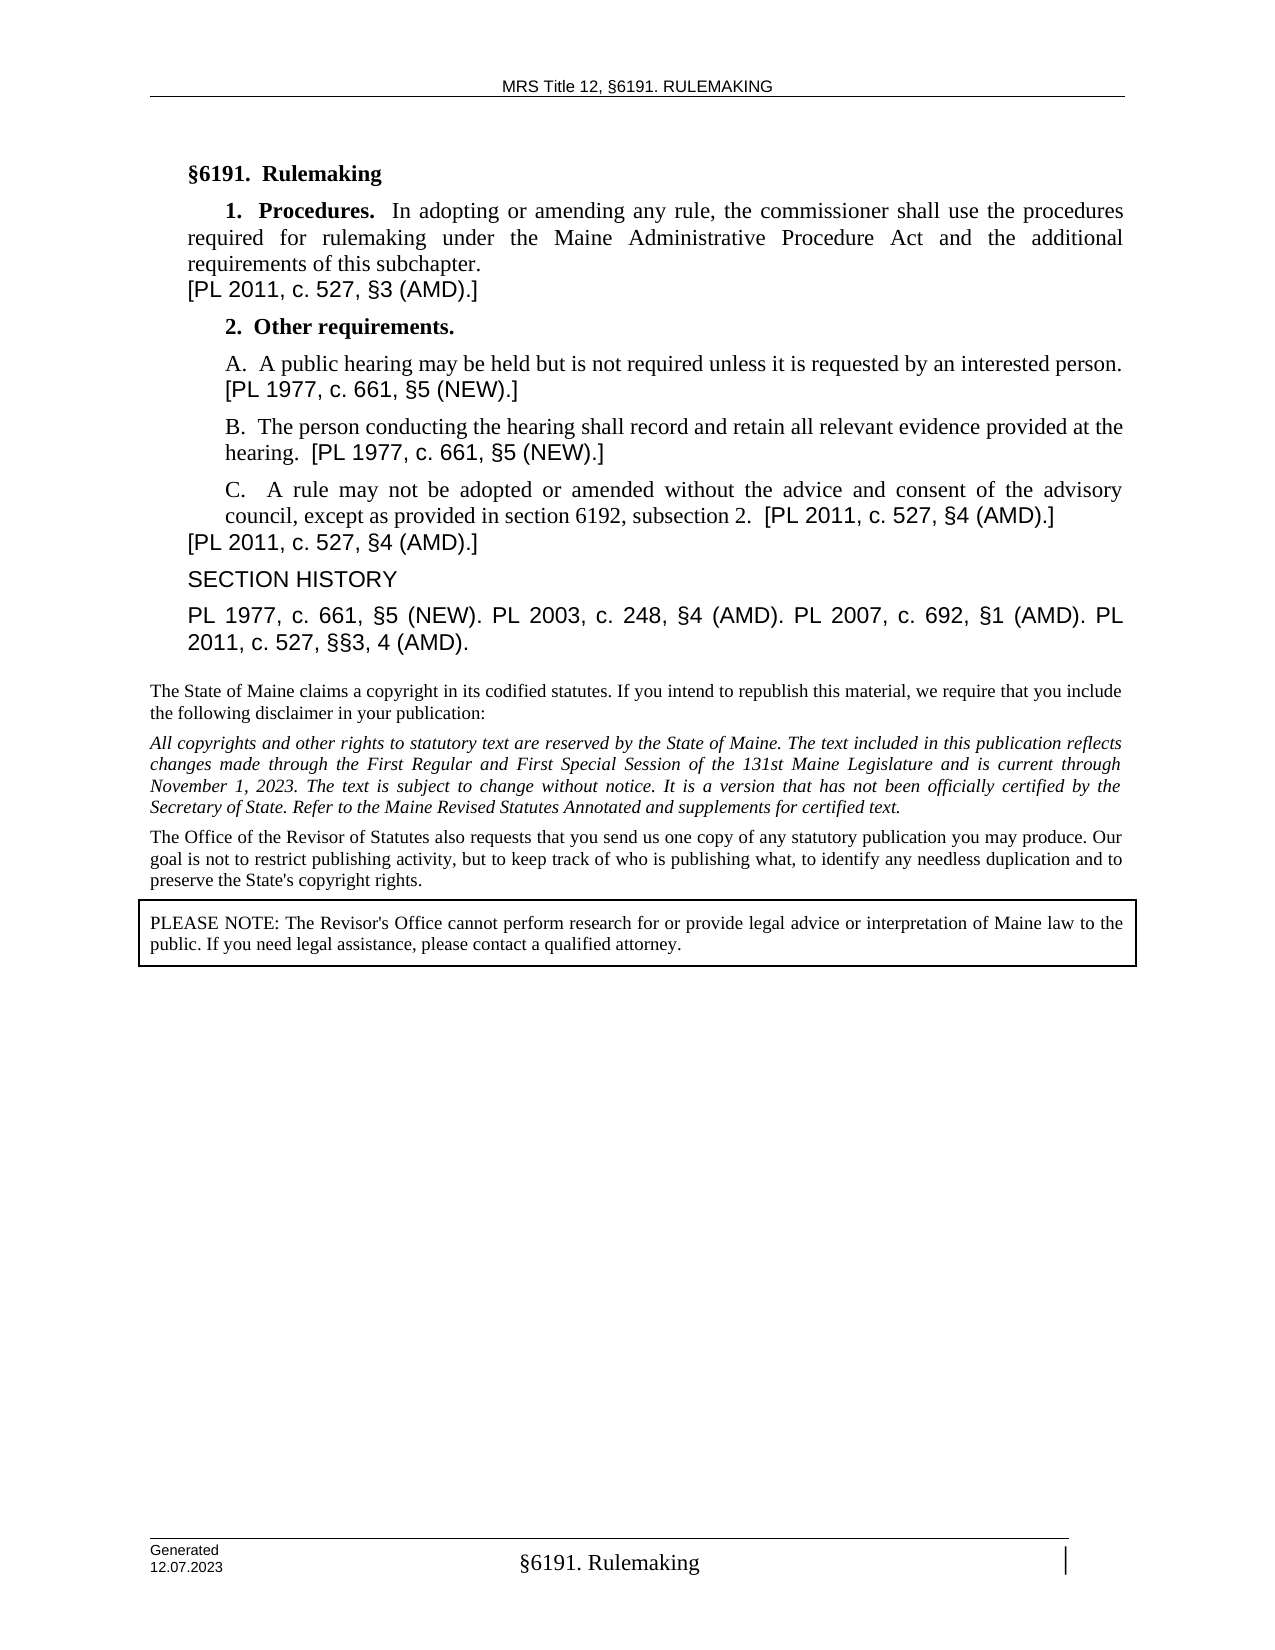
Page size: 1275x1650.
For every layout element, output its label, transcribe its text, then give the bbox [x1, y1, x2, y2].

text [PL 2011, c. 527, §4 (AMD).] [187, 529, 1125, 555]
text 2. Other requirements. [187, 313, 1125, 339]
text B. The person conducting the hearing shall record and retain all relevant evidence provided at the hearing. [PL 1977, c. 661, §5 (NEW).] [225, 413, 1125, 466]
text SECTION HISTORY [187, 566, 1125, 592]
text All copyrights and other rights to statutory text are reserved by the State of Maine. The text included in this publication reflects changes made through the First Regular and First Special Session of the 131st Maine Legislature and is current through November 1, 2023 . The text is subject to change without notice. It is a version that has not been officially certified by the Secretary of State. Refer to the Maine Revised Statutes Annotated and supplements for certified text. [150, 732, 1125, 818]
text The State of Maine claims a copyright in its codified statutes. If you intend to republish this material, we require that you include the following disclaimer in your publication: [150, 680, 1125, 723]
text PLEASE NOTE: The Revisor's Office cannot perform research for or provide legal advice or interpretation of Maine law to the public. If you need legal assistance, please contact a qualified attorney. [140, 901, 1135, 965]
text 1. Procedures. In adopting or amending any rule, the commissioner shall use the procedures required for rulemaking under the Maine Administrative Procedure Act and the additional requirements of this subchapter. [187, 197, 1125, 276]
text [PL 2011, c. 527, §3 (AMD).] [187, 276, 1125, 303]
text A. A public hearing may be held but is not required unless it is requested by an interested person. [PL 1977, c. 661, §5 (NEW).] [225, 350, 1125, 402]
text §6191. Rulemaking [187, 160, 1125, 187]
text C. A rule may not be adopted or amended without the advice and consent of the advisory council, except as provided in section 6192, subsection 2. [PL 2011, c. 527, §4 (AMD).] [225, 476, 1125, 529]
text PL 1977, c. 661, §5 (NEW). PL 2003, c. 248, §4 (AMD). PL 2007, c. 692, §1 (AMD). PL 2011, c. 527, §§3, 4 (AMD). [187, 602, 1125, 655]
text The Office of the Revisor of Statutes also requests that you send us one copy of any statutory publication you may produce. Our goal is not to restrict publishing activity, but to keep track of who is publishing what, to identify any needless duplication and to preserve the State's copyright rights. [150, 826, 1125, 891]
